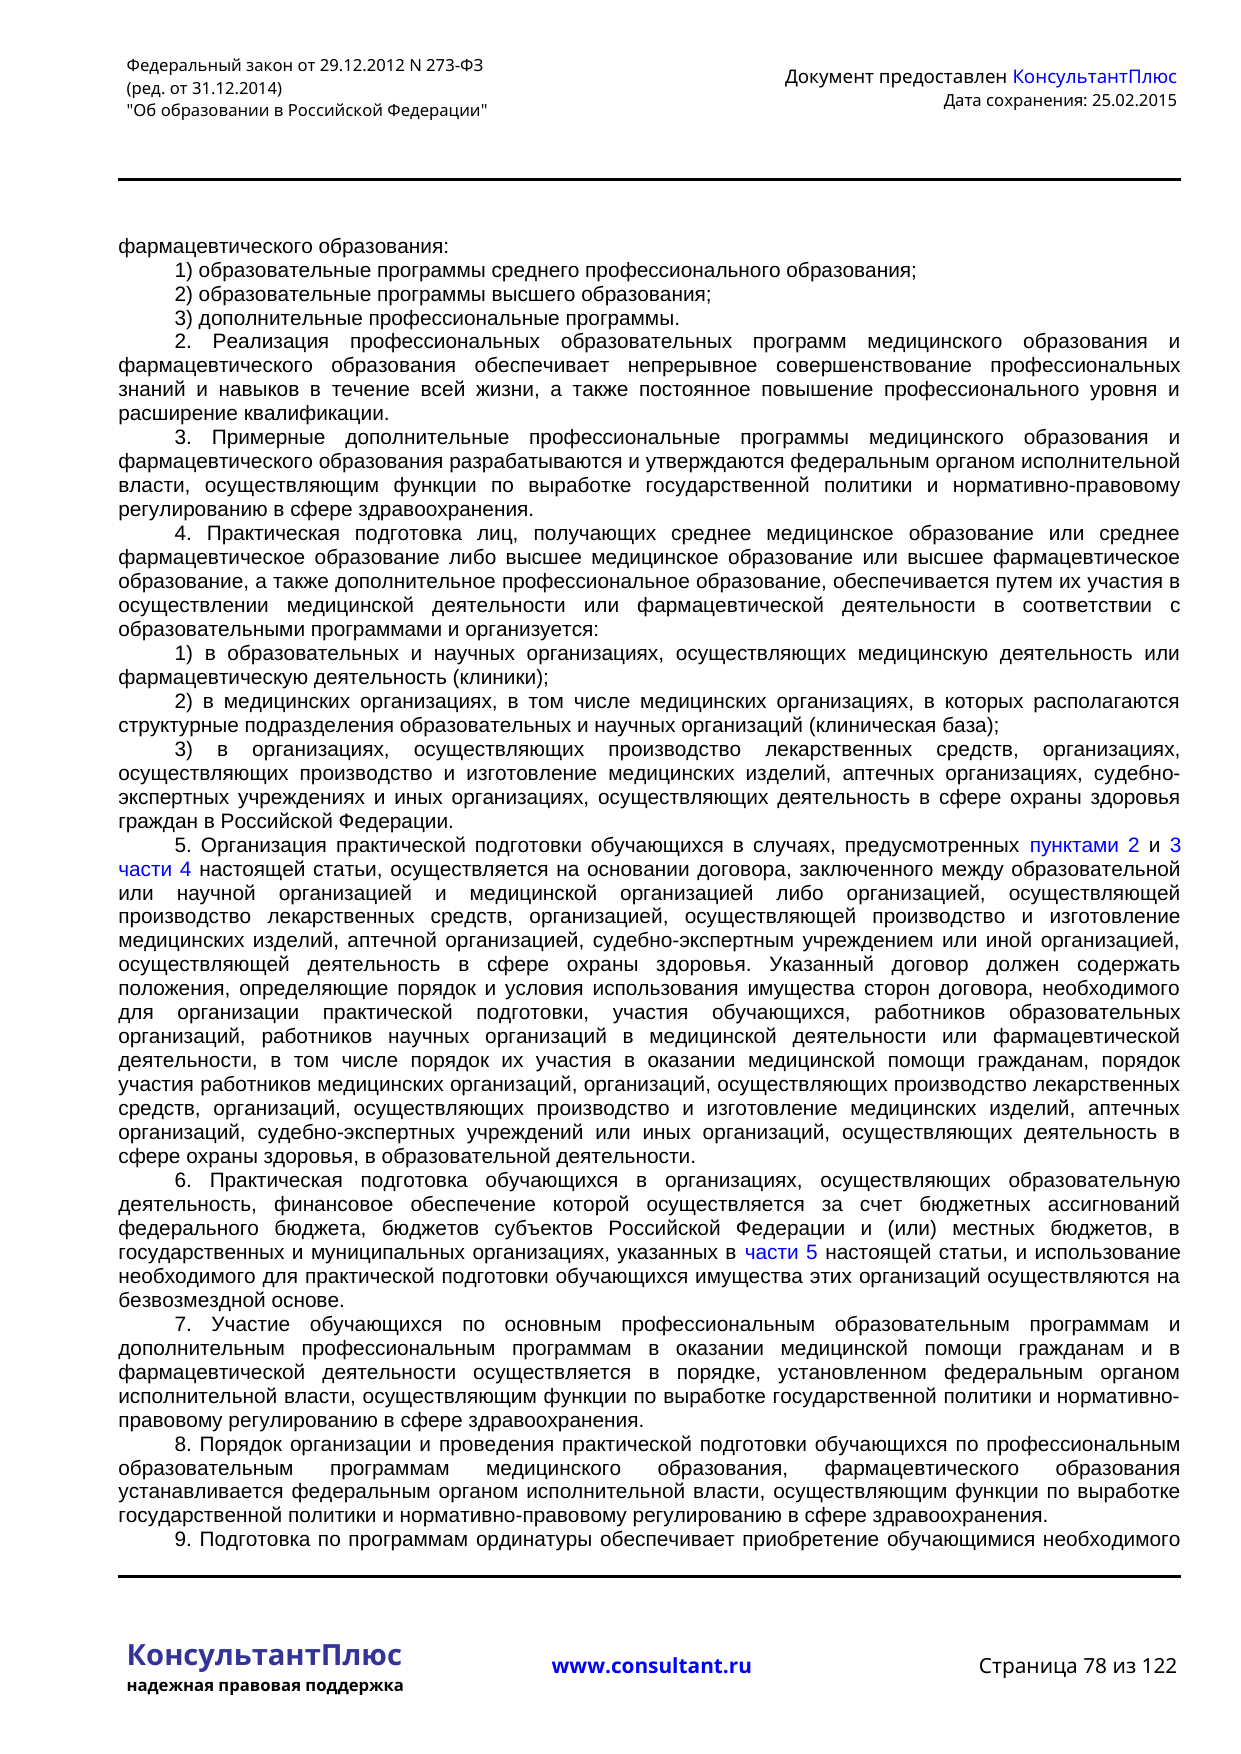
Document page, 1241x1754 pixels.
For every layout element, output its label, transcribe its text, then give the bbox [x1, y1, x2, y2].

text 5. Организация практической подготовки обучающихся в случаях, предусмотренных пунктами 2 и 3 части 4 настоящей статьи, осуществляется на основании договора, заключенного между образовательной или научной организацией и медицинской организацией либо организацией, осуществляющей производство лекарственных средств, организацией, осуществляющей производство и изготовление медицинских изделий, аптечной организацией, судебно-экспертным учреждением или иной организацией, осуществляющей деятельность в сфере охраны здоровья. Указанный договор должен содержать положения, определяющие порядок и условия использования имущества сторон договора, необходимого для организации практической подготовки, участия обучающихся, работников образовательных организаций, работников научных организаций в медицинской деятельности или фармацевтической деятельности, в том числе порядок их участия в оказании медицинской помощи гражданам, порядок участия работников медицинских организаций, организаций, осуществляющих производство лекарственных средств, организаций, осуществляющих производство и изготовление медицинских изделий, аптечных организаций, судебно-экспертных учреждений или иных организаций, осуществляющих деятельность в сфере охраны здоровья, в образовательной деятельности. [118, 832, 1181, 1168]
text 2) образовательные программы высшего образования; [118, 281, 1181, 305]
text 2. Реализация профессиональных образовательных программ медицинского образования и фармацевтического образования обеспечивает непрерывное совершенствование профессиональных знаний и навыков в течение всей жизни, а также постоянное повышение профессионального уровня и расширение квалификации. [118, 329, 1181, 425]
text 1) в образовательных и научных организациях, осуществляющих медицинскую деятельность или фармацевтическую деятельность (клиники); [118, 641, 1181, 689]
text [118, 1527, 1181, 1551]
text 2) в медицинских организациях, в том числе медицинских организациях, в которых располагаются структурные подразделения образовательных и научных организаций (клиническая база); [118, 689, 1181, 737]
text 4. Практическая подготовка лиц, получающих среднее медицинское образование или среднее фармацевтическое образование либо высшее медицинское образование или высшее фармацевтическое образование, а также дополнительное профессиональное образование, обеспечивается путем их участия в осуществлении медицинской деятельности или фармацевтической деятельности в соответствии с образовательными программами и организуется: [118, 521, 1181, 641]
text 6. Практическая подготовка обучающихся в организациях, осуществляющих образовательную деятельность, финансовое обеспечение которой осуществляется за счет бюджетных ассигнований федерального бюджета, бюджетов субъектов Российской Федерации и (или) местных бюджетов, в государственных и муниципальных организациях, указанных в части 5 настоящей статьи, и использование необходимого для практической подготовки обучающихся имущества этих организаций осуществляются на безвозмездной основе. [118, 1168, 1181, 1312]
text 7. Участие обучающихся по основным профессиональным образовательным программам и дополнительным профессиональным программам в оказании медицинской помощи гражданам и в фармацевтической деятельности осуществляется в порядке, установленном федеральным органом исполнительной власти, осуществляющим функции по выработке государственной политики и нормативно-правовому регулированию в сфере здравоохранения. [118, 1312, 1181, 1431]
text 3) дополнительные профессиональные программы. [118, 305, 1181, 329]
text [118, 233, 1181, 257]
text 8. Порядок организации и проведения практической подготовки обучающихся по профессиональным образовательным программам медицинского образования, фармацевтического образования устанавливается федеральным органом исполнительной власти, осуществляющим функции по выработке государственной политики и нормативно-правовому регулированию в сфере здравоохранения. [118, 1431, 1181, 1527]
text 1) образовательные программы среднего профессионального образования; [118, 257, 1181, 281]
text 3. Примерные дополнительные профессиональные программы медицинского образования и фармацевтического образования разрабатываются и утверждаются федеральным органом исполнительной власти, осуществляющим функции по выработке государственной политики и нормативно-правовому регулированию в сфере здравоохранения. [118, 425, 1181, 521]
text 3) в организациях, осуществляющих производство лекарственных средств, организациях, осуществляющих производство и изготовление медицинских изделий, аптечных организациях, судебно-экспертных учреждениях и иных организациях, осуществляющих деятельность в сфере охраны здоровья граждан в Российской Федерации. [118, 737, 1181, 832]
